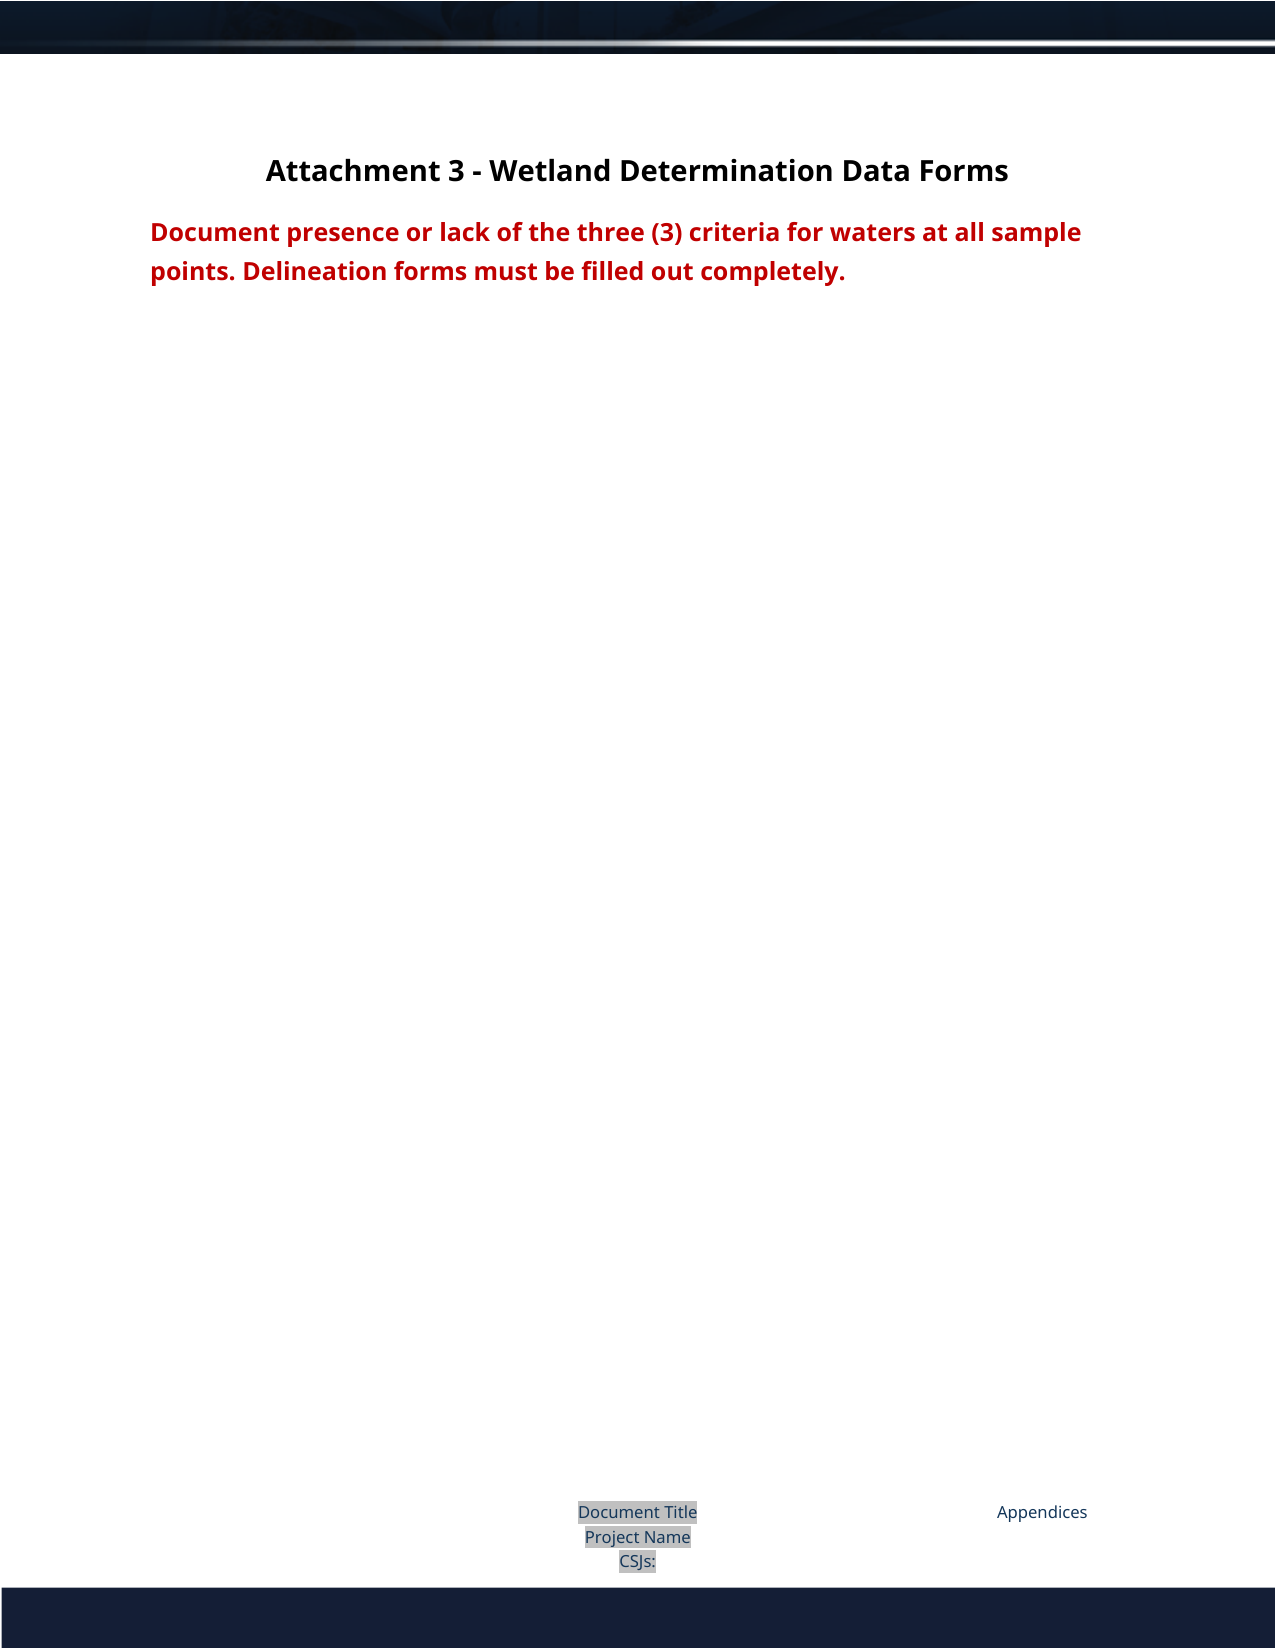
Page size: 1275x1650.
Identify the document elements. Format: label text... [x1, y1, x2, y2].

title Attachment 3 - Wetland Determination Data Forms [150, 150, 1125, 190]
text Document presence or lack of the three (3) criteria for waters at all sample points. Delineation forms must be filled out completely. [150, 215, 1125, 288]
picture [0, 1, 1275, 54]
